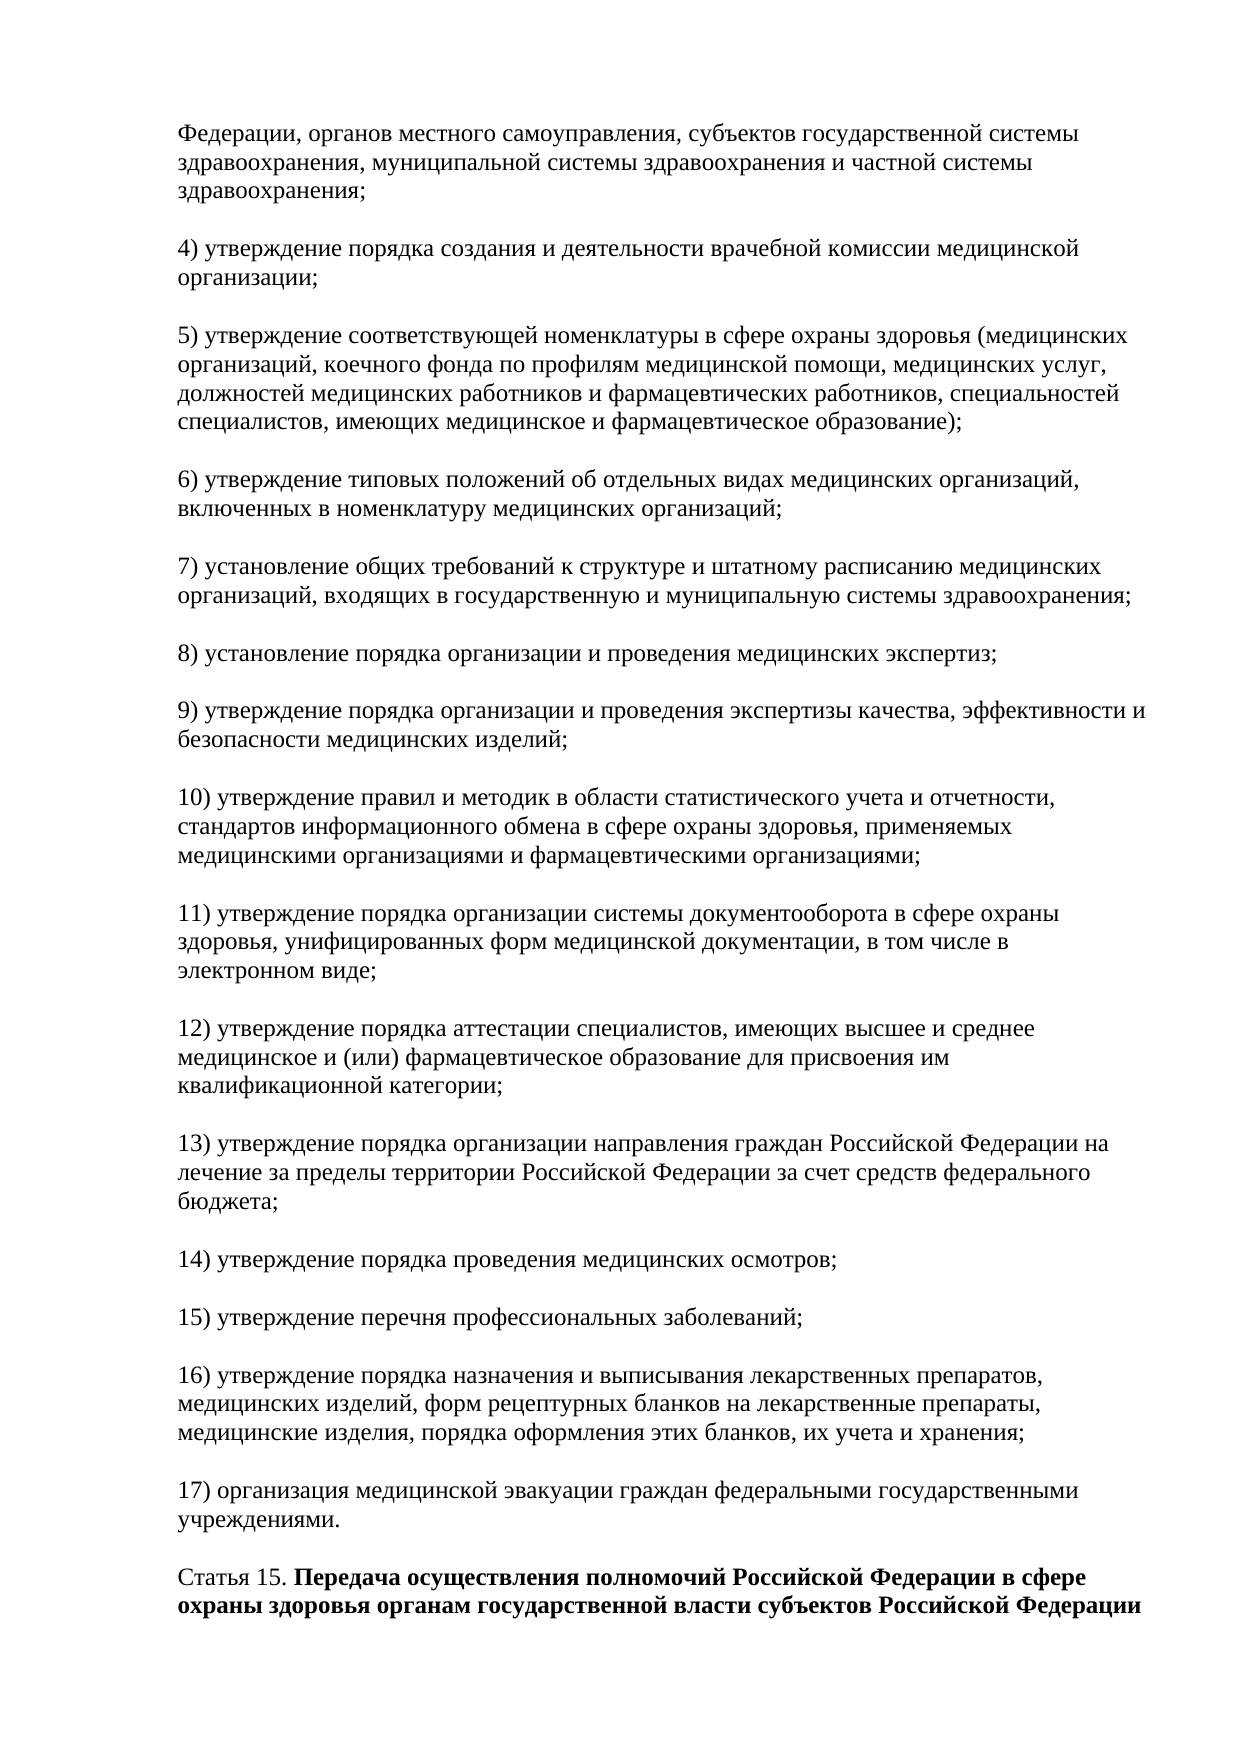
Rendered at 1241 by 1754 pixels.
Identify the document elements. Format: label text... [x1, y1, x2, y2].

text 9) утверждение порядка организации и проведения экспертизы качества, эффективности и безопасности медицинских изделий; [177, 696, 1152, 753]
text 15) утверждение перечня профессиональных заболеваний; [177, 1302, 1152, 1331]
text Статья 15. Передача осуществления полномочий Российской Федерации в сфере охраны здоровья органам государственной власти субъектов Российской Федерации [177, 1562, 1152, 1619]
text 14) утверждение порядка проведения медицинских осмотров; [177, 1244, 1152, 1273]
text 11) утверждение порядка организации системы документооборота в сфере охраны здоровья, унифицированных форм медицинской документации, в том числе в электронном виде; [177, 898, 1152, 984]
text 13) утверждение порядка организации направления граждан Российской Федерации на лечение за пределы территории Российской Федерации за счет средств федерального бюджета; [177, 1128, 1152, 1215]
text 7) установление общих требований к структуре и штатному расписанию медицинских организаций, входящих в государственную и муниципальную системы здравоохранения; [177, 551, 1152, 608]
text 8) установление порядка организации и проведения медицинских экспертиз; [177, 638, 1152, 666]
text 16) утверждение порядка назначения и выписывания лекарственных препаратов, медицинских изделий, форм рецептурных бланков на лекарственные препараты, медицинские изделия, порядка оформления этих бланков, их учета и хранения; [177, 1360, 1152, 1446]
text 10) утверждение правил и методик в области статистического учета и отчетности, стандартов информационного обмена в сфере охраны здоровья, применяемых медицинскими организациями и фармацевтическими организациями; [177, 782, 1152, 868]
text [177, 118, 1152, 204]
text 5) утверждение соответствующей номенклатуры в сфере охраны здоровья (медицинских организаций, коечного фонда по профилям медицинской помощи, медицинских услуг, должностей медицинских работников и фармацевтических работников, специальностей специалистов, имеющих медицинское и фармацевтическое образование); [177, 320, 1152, 435]
text 17) организация медицинской эвакуации граждан федеральными государственными учреждениями. [177, 1475, 1152, 1533]
text 6) утверждение типовых положений об отдельных видах медицинских организаций, включенных в номенклатуру медицинских организаций; [177, 464, 1152, 522]
text 12) утверждение порядка аттестации специалистов, имеющих высшее и среднее медицинское и (или) фармацевтическое образование для присвоения им квалификационной категории; [177, 1013, 1152, 1099]
text 4) утверждение порядка создания и деятельности врачебной комиссии медицинской организации; [177, 233, 1152, 291]
